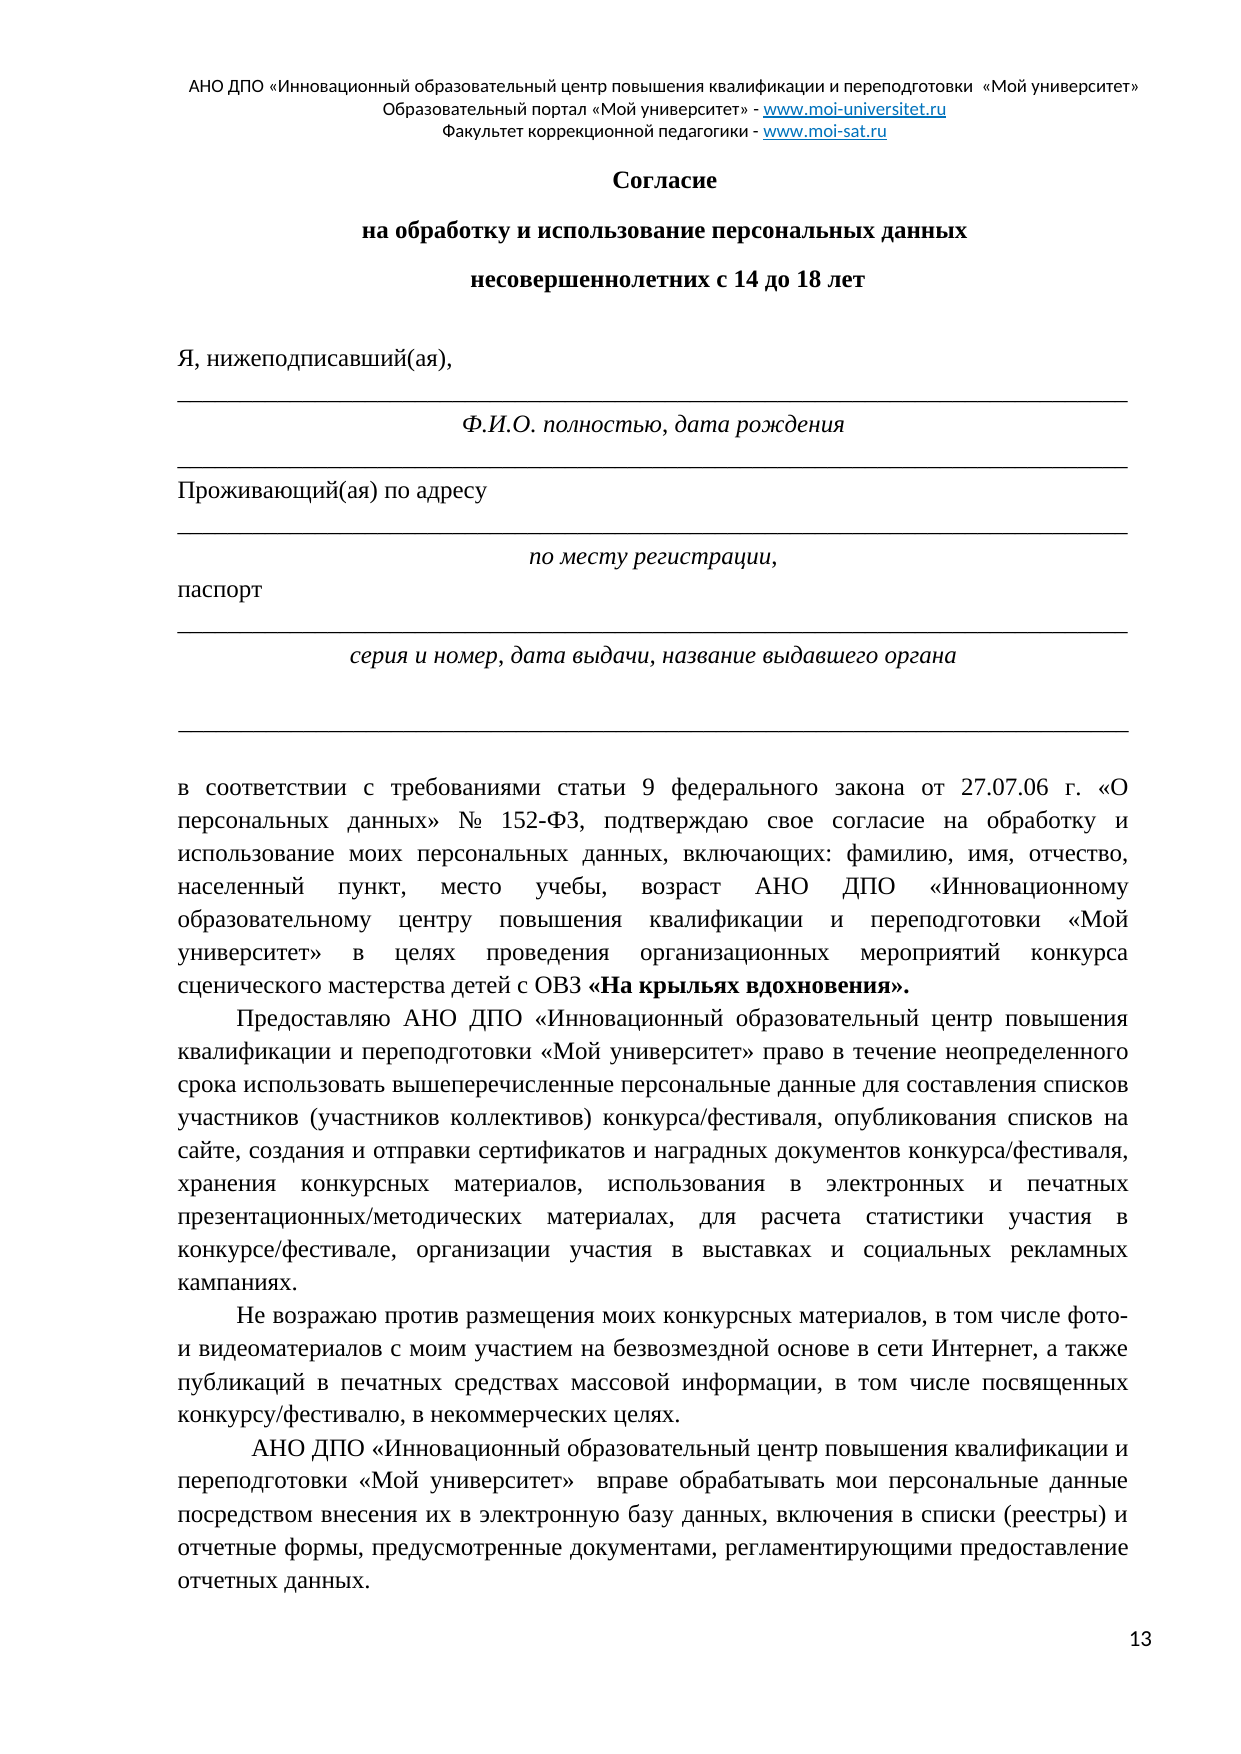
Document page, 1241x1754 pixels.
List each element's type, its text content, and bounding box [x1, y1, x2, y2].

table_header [166, 314, 1140, 1618]
text несовершеннолетних с 14 до 18 лет [177, 264, 1152, 293]
text на обработку и использование персональных данных [177, 215, 1152, 244]
text Согласие [177, 165, 1152, 194]
